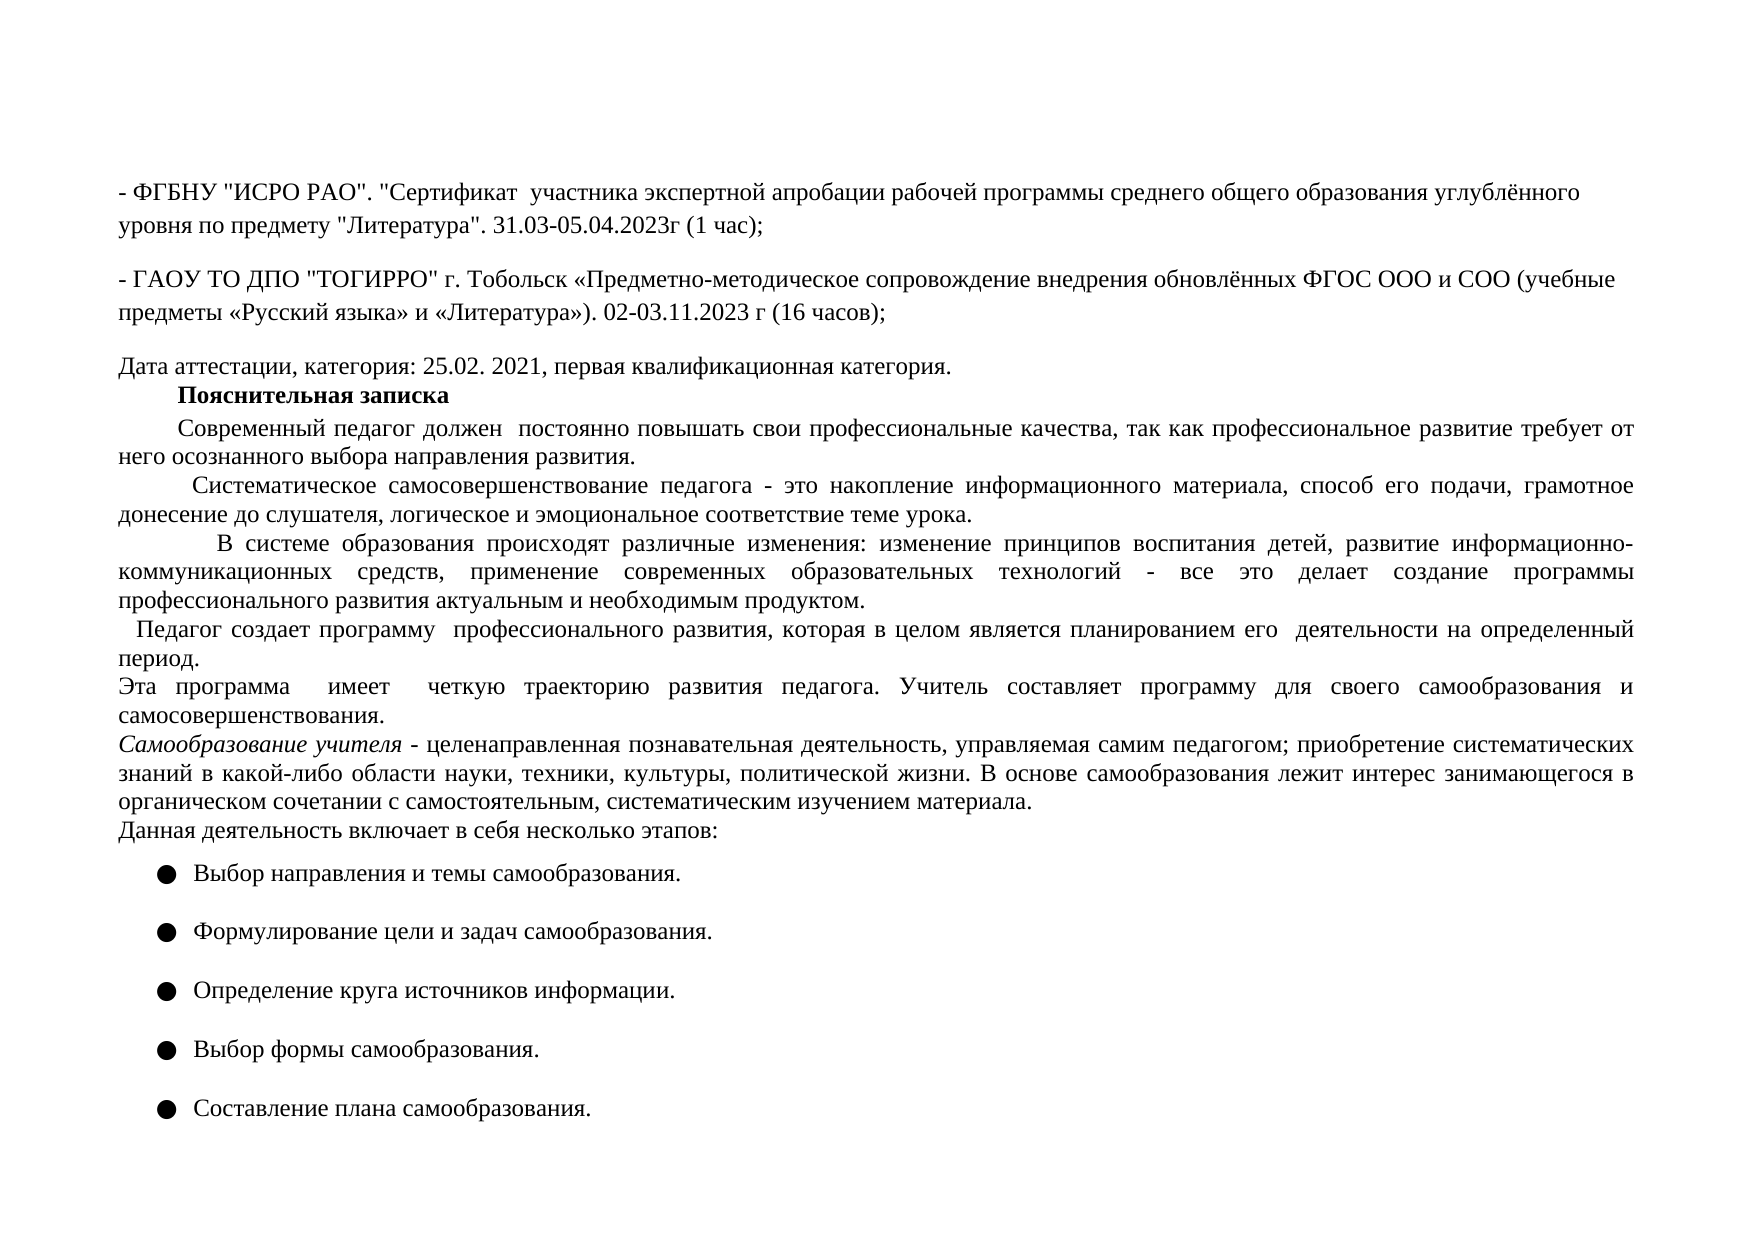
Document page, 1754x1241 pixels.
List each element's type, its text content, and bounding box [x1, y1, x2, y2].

text В системе образования происходят различные изменения: изменение принципов воспитания детей, развитие информационно-коммуникационных средств, применение современных образовательных технологий - все это делает создание программы профессионального развития актуальным и необходимым продуктом. [118, 528, 1636, 614]
text Дата аттестации, категория: 25.02. 2021, первая квалификационная категория. [118, 351, 1636, 380]
text Данная деятельность включает в себя несколько этапов: [118, 815, 1636, 844]
list Формулирование цели и задач самообразования. [156, 903, 1636, 954]
text Педагог создает программу профессионального развития, которая в целом является планированием его деятельности на определенный период. [118, 614, 1636, 671]
list Выбор формы самообразования. [156, 1021, 1636, 1072]
text Современный педагог должен постоянно повышать свои профессиональные качества, так как профессиональное развитие требует от него осознанного выбора направления развития. [118, 413, 1636, 470]
text Эта программа имеет четкую траекторию развития педагога. Учитель составляет программу для своего самообразования и самосовершенствования. [118, 671, 1636, 729]
list Выбор направления и темы самообразования. [156, 844, 1636, 895]
text - ГАОУ ТО ДПО "ТОГИРРО" г. Тобольск «Предметно-методическое сопровождение внедрения обновлённых ФГОС ООО и СОО (учебные предметы «Русский языка» и «Литература»). 02-03.11.2023 г (16 часов); [118, 264, 1636, 326]
text Систематическое самосовершенствование педагога - это накопление информационного материала, способ его подачи, грамотное донесение до слушателя, логическое и эмоциональное соответствие теме урока. [118, 470, 1636, 528]
list Определение круга источников информации. [156, 962, 1636, 1013]
text - ФГБНУ "ИСРО РАО". "Сертификат участника экспертной апробации рабочей программы среднего общего образования углублённого уровня по предмету "Литература". 31.03-05.04.2023г (1 час); [118, 177, 1636, 239]
text Пояснительная записка [118, 380, 1636, 408]
text Самообразование учителя - целенаправленная познавательная деятельность, управляемая самим педагогом; приобретение систематических знаний в какой-либо области науки, техники, культуры, политической жизни. В основе самообразования лежит интерес занимающегося в органическом сочетании с самостоятельным, систематическим изучением материала. [118, 729, 1636, 815]
list Составление плана самообразования. [156, 1079, 1636, 1131]
